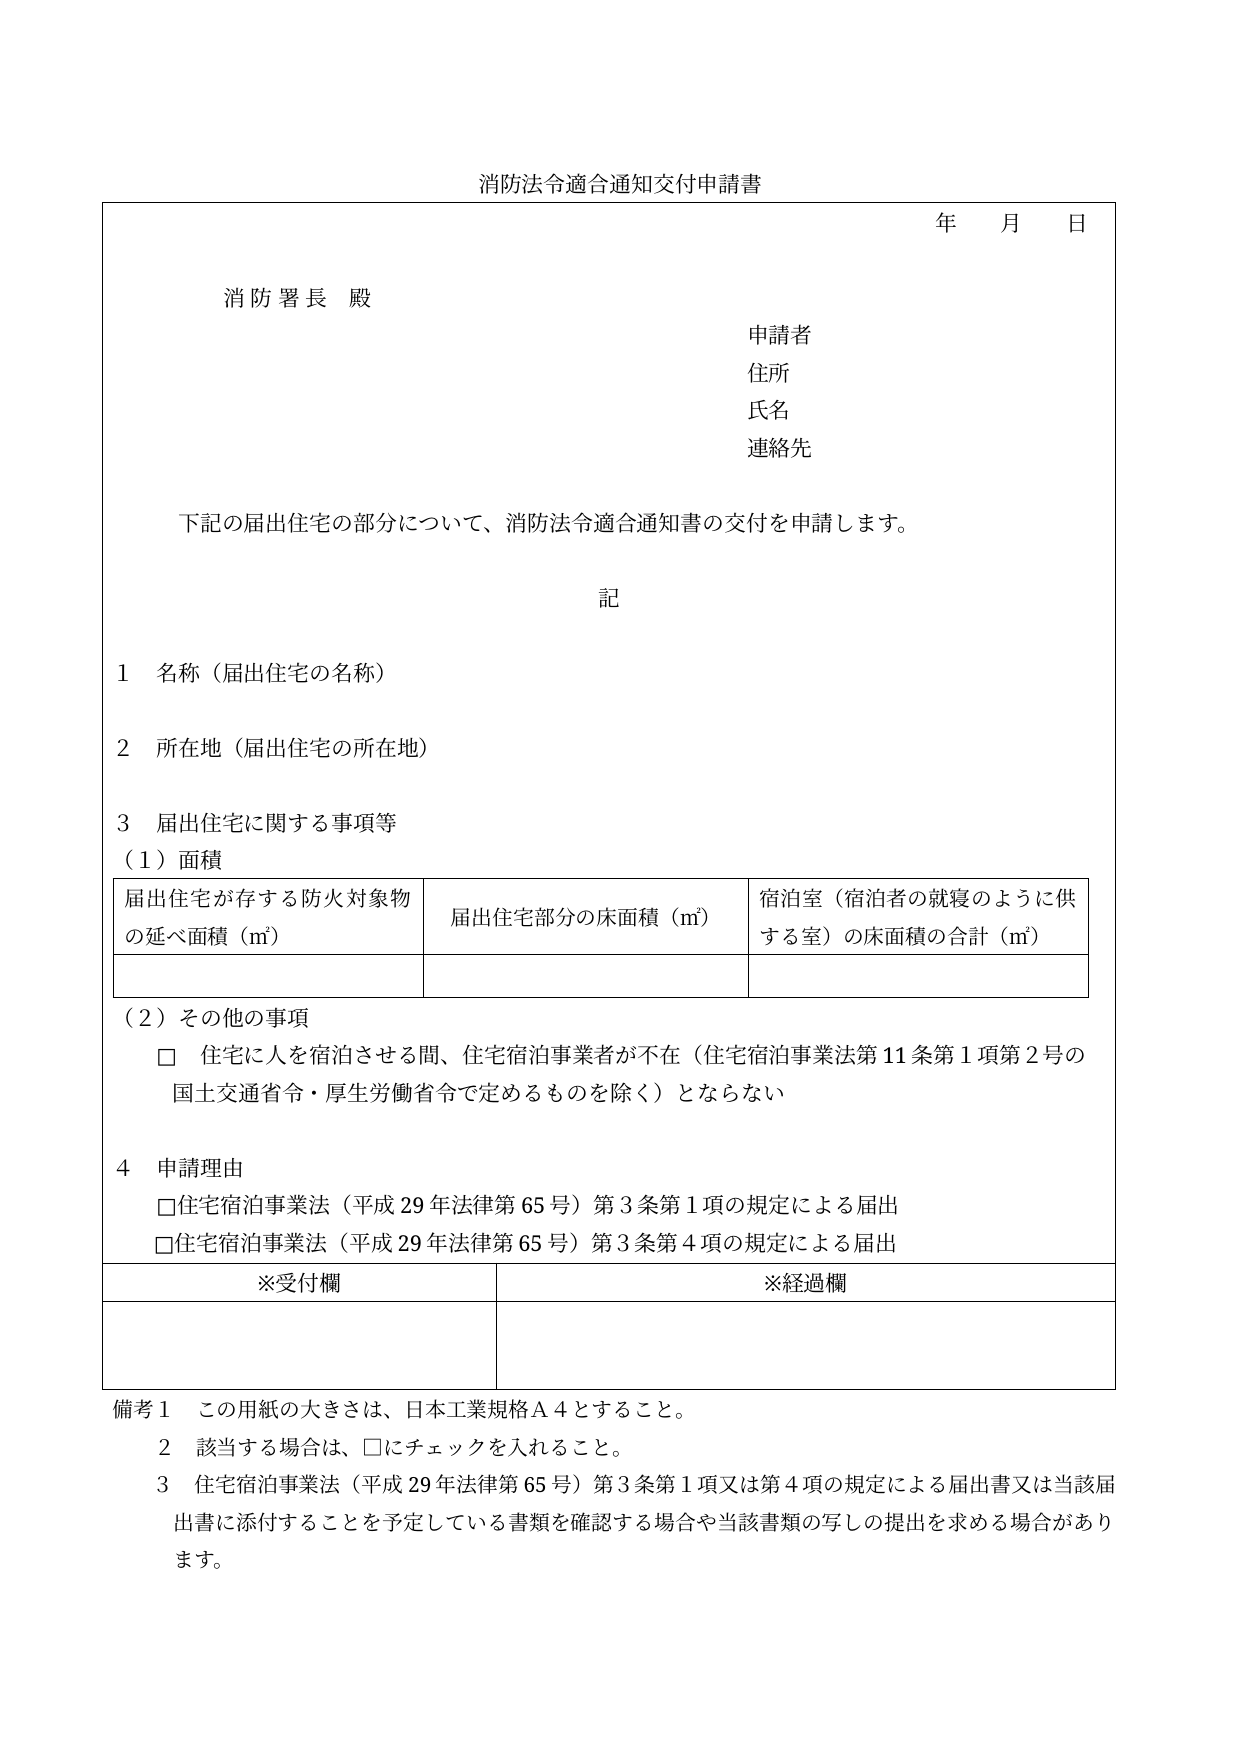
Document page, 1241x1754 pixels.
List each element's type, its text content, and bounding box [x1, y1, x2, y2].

table_cell [103, 1302, 496, 1389]
table_cell ※受付欄 [103, 1264, 496, 1301]
text 消防法令適合通知交付申請書 [112, 164, 1128, 202]
table_header 年 月 日 消 防 署 長 殿 申請者 住所 氏名 連絡先 下記の届出住宅の部分について、消防法令適合通知書の交付を申請します。 記 １ 名称（届出住宅の名称） ２ 所在地（届出住宅の所在地） ３ 届出住宅に関する事項等 （１）面積 （２）その他の事項 住宅に人を宿泊させる間、住宅宿泊事業者が不在（住宅宿泊事業法第11条第１項第２号の 国土交通省令・厚生労働省令で定めるものを除く）とならない ４ 申請理由 □住宅宿泊事業法（平成29年法律第65号）第３条第１項の規定による届出 □住宅宿泊事業法（平成29年法律第65号）第３条第４項の規定による届出 [103, 203, 1115, 1263]
table_cell ※経過欄 [497, 1264, 1115, 1301]
text ２ 該当する場合は、□にチェックを入れること。 [112, 1427, 1040, 1465]
text ３ 住宅宿泊事業法（平成29年法律第65号）第３条第１項又は第４項の規定による届出書又は当該届出書に添付することを予定している書類を確認する場合や当該書類の写しの提出を求める場合があります。 [152, 1465, 1117, 1577]
table_cell [497, 1302, 1115, 1389]
text 備考１ この用紙の大きさは、日本工業規格Ａ４とすること。 [112, 1390, 1040, 1427]
